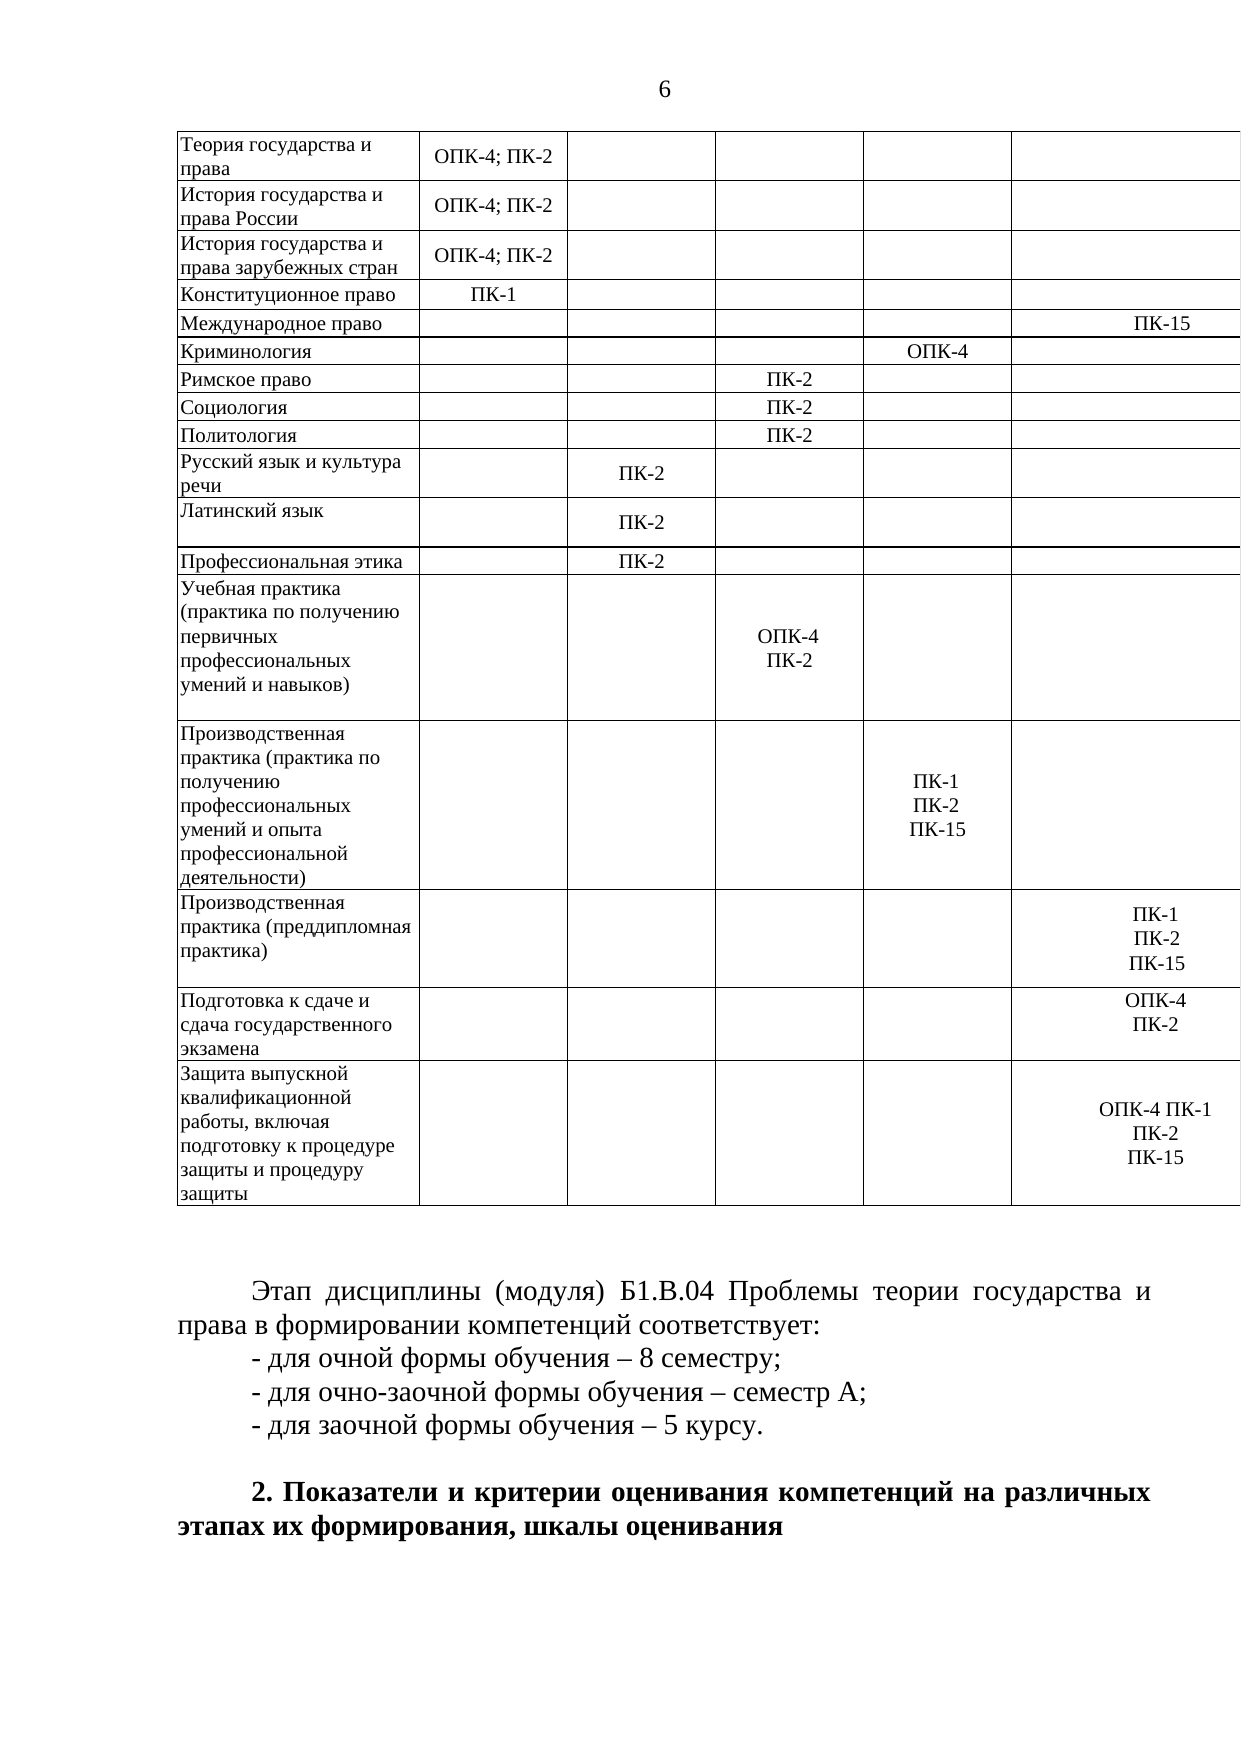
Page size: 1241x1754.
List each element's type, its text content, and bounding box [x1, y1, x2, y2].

table_cell [420, 449, 567, 497]
table_cell [568, 890, 715, 987]
table_cell Международное право [178, 310, 419, 336]
table_cell Римское право [178, 365, 419, 392]
table_cell Защита выпускной квалификационной работы, включая подготовку к процедуре защиты и процедуру защиты [178, 1061, 419, 1205]
table_cell [1012, 421, 1240, 448]
table_cell Производственная практика (преддипломная практика) [178, 890, 419, 987]
table_cell ОПК-4 ПК-1 ПК-2 ПК-15 [1012, 1061, 1240, 1205]
table_cell [864, 575, 1011, 720]
table_cell [716, 548, 863, 574]
table_cell [864, 421, 1011, 448]
text Этап дисциплины (модуля) Б1.В.04 Проблемы теории государства и права в формировании компетенций соответствует: [177, 1273, 1152, 1340]
table_cell Профессиональная этика [178, 548, 419, 574]
table_cell [568, 721, 715, 889]
text - для очно-заочной формы обучения – семестр А; [177, 1374, 1152, 1407]
table_cell [420, 575, 567, 720]
table_cell Криминология [178, 338, 419, 364]
table_cell [420, 548, 567, 574]
table_cell Русский язык и культура речи [178, 449, 419, 497]
table_cell ПК-1 ПК-2 ПК-15 [864, 721, 1011, 889]
table_cell [568, 421, 715, 448]
table_cell Учебная практика (практика по получению первичных профессиональных умений и навыков) [178, 575, 419, 720]
table_cell [1012, 181, 1240, 229]
table_cell [568, 338, 715, 364]
table_cell Социология [178, 393, 419, 420]
table_cell Политология [178, 421, 419, 448]
table_cell [1012, 575, 1240, 720]
table_cell [864, 310, 1011, 336]
table_cell [716, 449, 863, 497]
table_cell [1012, 449, 1240, 497]
table_cell [568, 280, 715, 308]
table_cell [864, 181, 1011, 229]
table_cell [864, 132, 1011, 180]
table_cell История государства и права зарубежных стран [178, 231, 419, 279]
table_cell [420, 498, 567, 546]
table_cell [716, 132, 863, 180]
table_cell Латинский язык [178, 498, 419, 546]
table_cell [420, 310, 567, 336]
table_cell [716, 988, 863, 1060]
table_cell ОПК-4 [864, 338, 1011, 364]
table_cell ПК-2 [716, 393, 863, 420]
table_cell ПК-1 ПК-2 ПК-15 [1012, 890, 1240, 987]
text - для заочной формы обучения – 5 курсу. [177, 1407, 1152, 1441]
table_cell [420, 338, 567, 364]
table_cell [1012, 393, 1240, 420]
table_cell [420, 890, 567, 987]
table_cell [716, 498, 863, 546]
table_cell [420, 1061, 567, 1205]
table_cell ОПК-4 ПК-2 [1012, 988, 1240, 1060]
table_cell ПК-2 [716, 421, 863, 448]
table_cell [864, 449, 1011, 497]
table_cell ОПК-4; ПК-2 [420, 231, 567, 279]
table_cell [420, 721, 567, 889]
table_cell [716, 338, 863, 364]
table_cell [864, 988, 1011, 1060]
table_cell ПК-2 [568, 548, 715, 574]
table_cell [568, 365, 715, 392]
table_cell ПК-15 [1012, 310, 1240, 336]
table_cell [1012, 231, 1240, 279]
table_cell История государства и права России [178, 181, 419, 229]
table_cell [864, 280, 1011, 308]
table_cell [1012, 548, 1240, 574]
table_cell [420, 393, 567, 420]
table_cell ПК-2 [568, 449, 715, 497]
table_cell [568, 575, 715, 720]
table_cell [568, 132, 715, 180]
table_cell Конституционное право [178, 280, 419, 308]
text 2. Показатели и критерии оценивания компетенций на различных этапах их формирования, шкалы оценивания [177, 1474, 1152, 1542]
table_cell [568, 988, 715, 1060]
table_cell ПК-1 [420, 280, 567, 308]
table_cell [1012, 365, 1240, 392]
table_cell [716, 310, 863, 336]
table_cell [1012, 132, 1240, 180]
table_cell ОПК-4; ПК-2 [420, 181, 567, 229]
table_cell [568, 310, 715, 336]
table_cell [864, 231, 1011, 279]
table_cell [716, 280, 863, 308]
table_cell Подготовка к сдаче и сдача государственного экзамена [178, 988, 419, 1060]
table_cell [864, 548, 1011, 574]
table_cell [716, 181, 863, 229]
table_cell [716, 1061, 863, 1205]
table_cell [420, 365, 567, 392]
text - для очной формы обучения – 8 семестру; [177, 1340, 1152, 1374]
table_cell [1012, 280, 1240, 308]
table_cell Производственная практика (практика по получению профессиональных умений и опыта профессиональной деятельности) [178, 721, 419, 889]
table_cell ПК-2 [568, 498, 715, 546]
table_cell Теория государства и права [178, 132, 419, 180]
table_cell [568, 181, 715, 229]
table_cell [568, 1061, 715, 1205]
table_cell [864, 365, 1011, 392]
table_cell ПК-2 [716, 365, 863, 392]
table_cell [716, 890, 863, 987]
table_cell ОПК-4 ПК-2 [716, 575, 863, 720]
table_cell [864, 890, 1011, 987]
table_cell ОПК-4; ПК-2 [420, 132, 567, 180]
table_cell [864, 498, 1011, 546]
table_cell [1012, 721, 1240, 889]
table_cell [1012, 498, 1240, 546]
table_cell [568, 393, 715, 420]
table_cell [1012, 338, 1240, 364]
table_cell [420, 988, 567, 1060]
table_cell [864, 393, 1011, 420]
table_cell [716, 231, 863, 279]
table_cell [716, 721, 863, 889]
table_cell [420, 421, 567, 448]
table_cell [568, 231, 715, 279]
table_cell [864, 1061, 1011, 1205]
